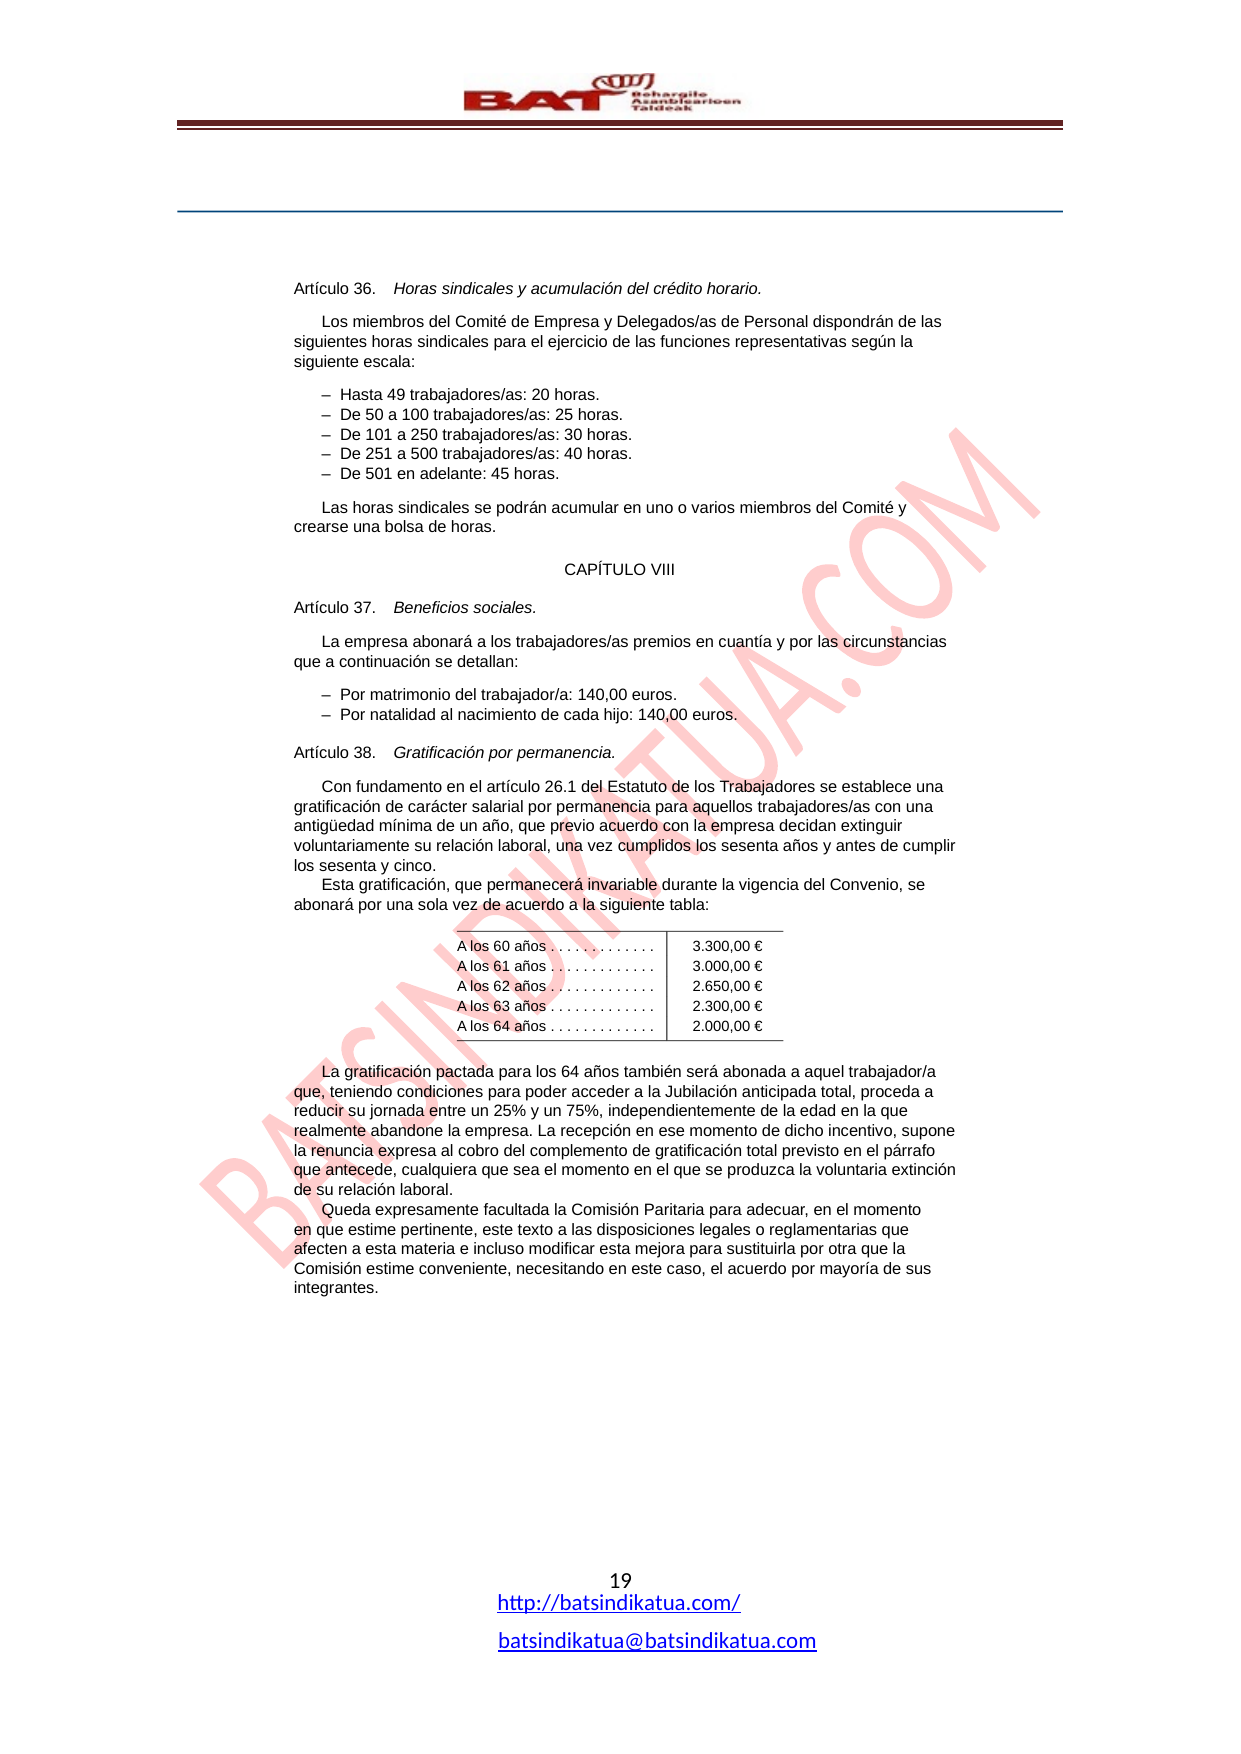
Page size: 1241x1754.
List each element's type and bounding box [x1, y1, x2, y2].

picture [463, 73, 777, 119]
